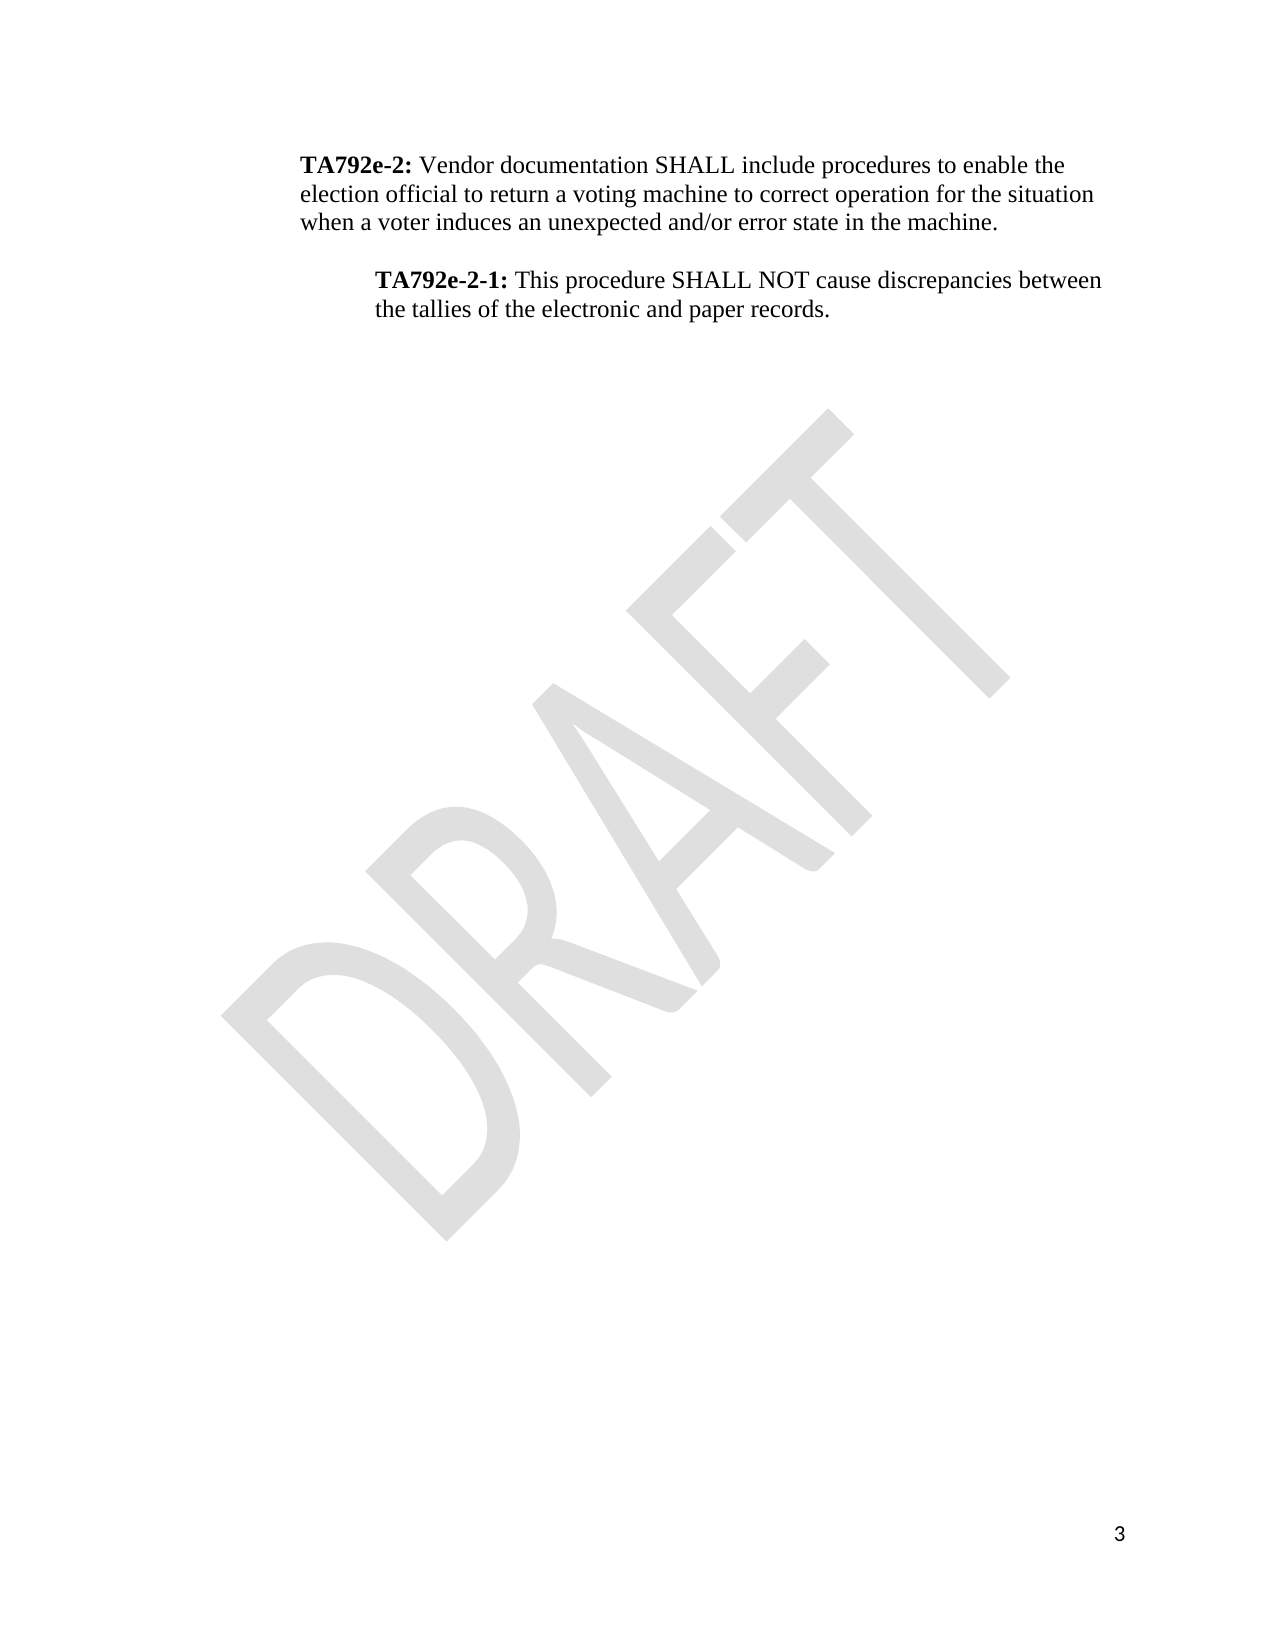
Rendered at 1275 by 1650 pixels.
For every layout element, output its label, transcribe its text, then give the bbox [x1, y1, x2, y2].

text TA792e-2-1: This procedure SHALL NOT cause discrepancies between the tallies of the electronic and paper records. [375, 265, 1125, 322]
text TA792e-2: Vendor documentation SHALL include procedures to enable the election official to return a voting machine to correct operation for the situation when a voter induces an unexpected and/or error state in the machine. [300, 150, 1125, 236]
